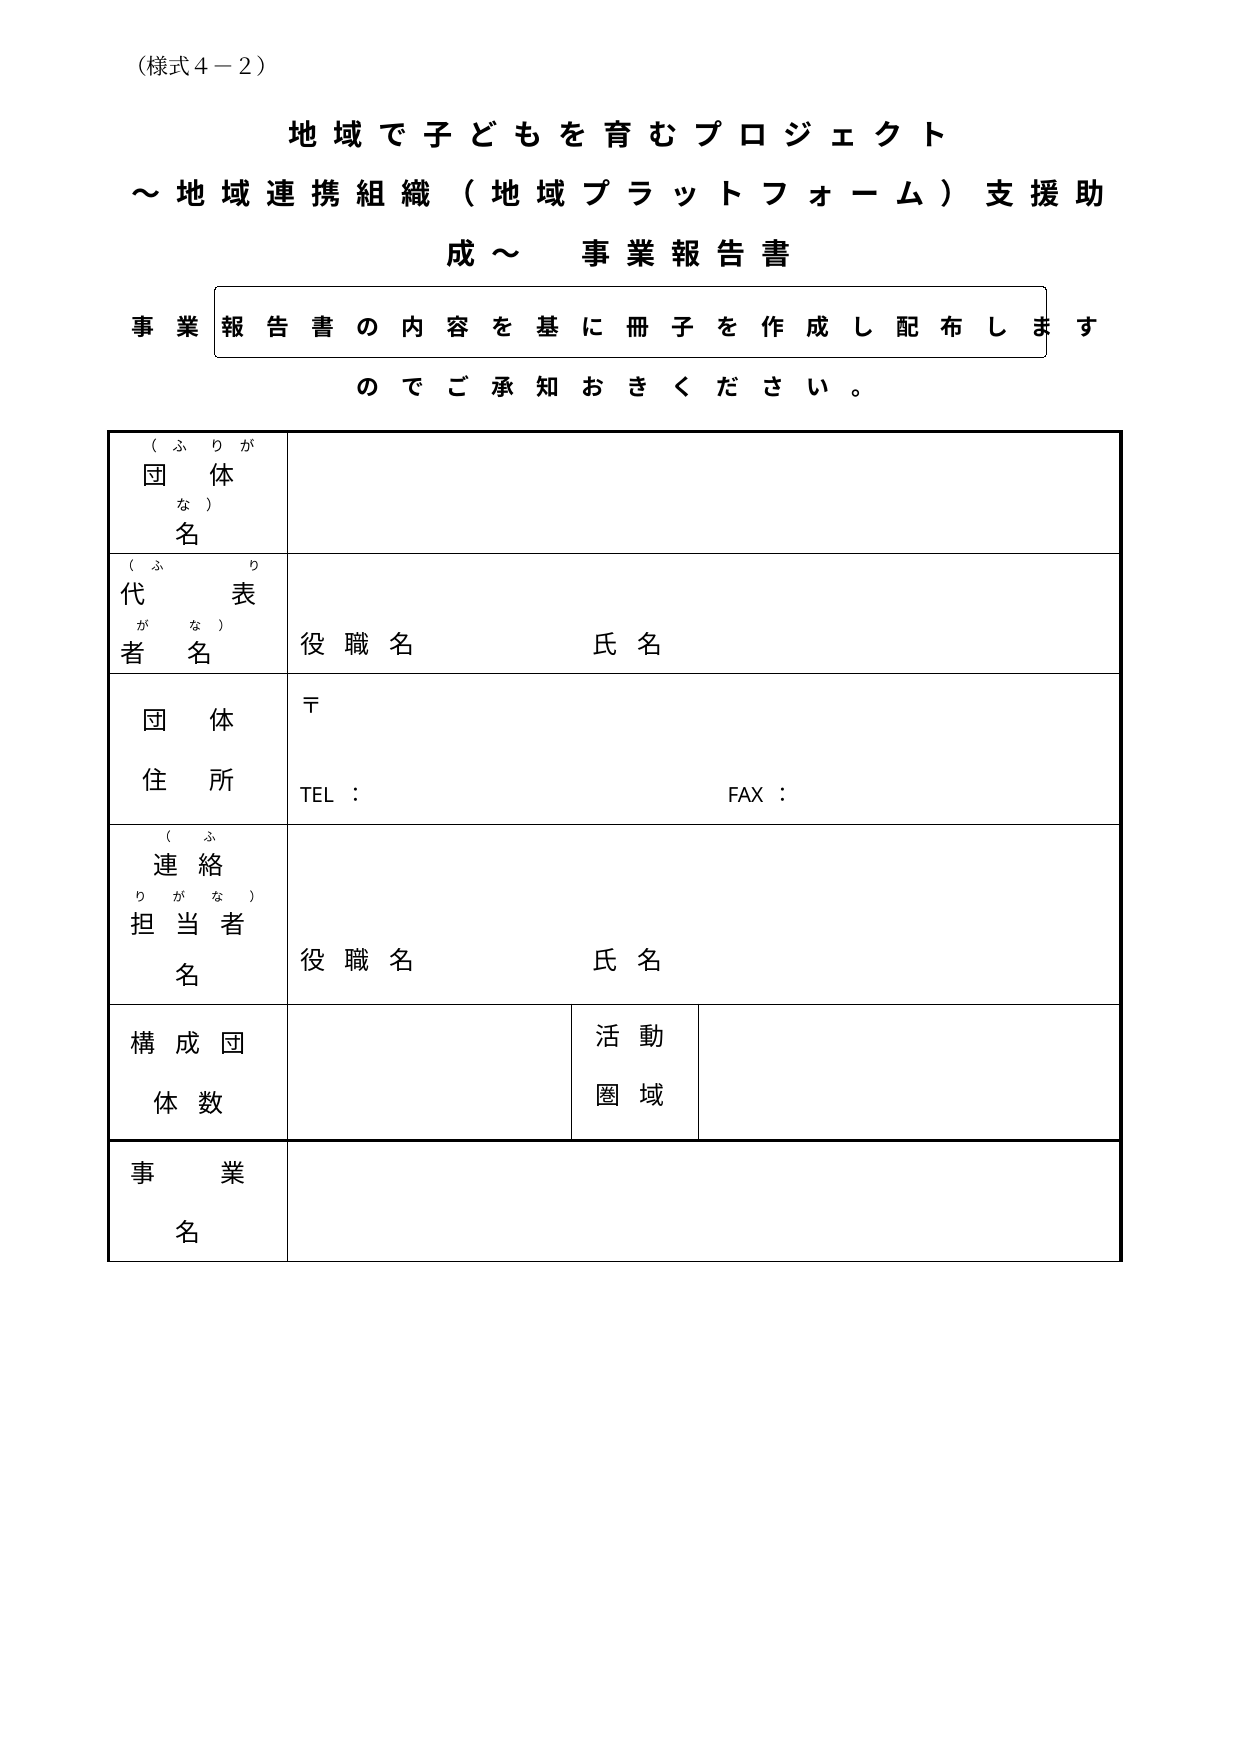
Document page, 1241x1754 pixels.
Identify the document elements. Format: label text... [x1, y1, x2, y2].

table_header [110, 433, 287, 552]
table_cell [288, 1142, 1119, 1261]
table_cell FAX： [709, 764, 1119, 824]
table_cell 活動圏域 [572, 1005, 698, 1138]
text ～地域連携組織（地域プラットフォーム）支援助成～ 事業報告書 [120, 162, 1132, 281]
text 事業報告書の内容を基に冊子を作成し配布しますのでご承知おきください。 [120, 296, 1132, 415]
table_cell TEL： [288, 764, 708, 824]
table_cell 〒 [288, 674, 1119, 763]
table_cell [110, 825, 287, 1003]
table_cell [110, 554, 287, 673]
table_header [288, 433, 1119, 552]
table_cell 氏名 [570, 825, 1119, 1003]
text 地域で子どもを育むプロジェクト [120, 102, 1132, 162]
table_cell 事 業 名 [110, 1142, 287, 1261]
table_cell [288, 1005, 571, 1138]
table_cell 役職名 [288, 554, 571, 673]
table_cell 構成団体数 [110, 1005, 287, 1138]
table_cell [699, 1005, 1119, 1138]
table_cell 役職名 [288, 825, 570, 1003]
table_cell 団 体 住 所 [110, 674, 287, 824]
table_cell 氏名 [571, 554, 1119, 673]
